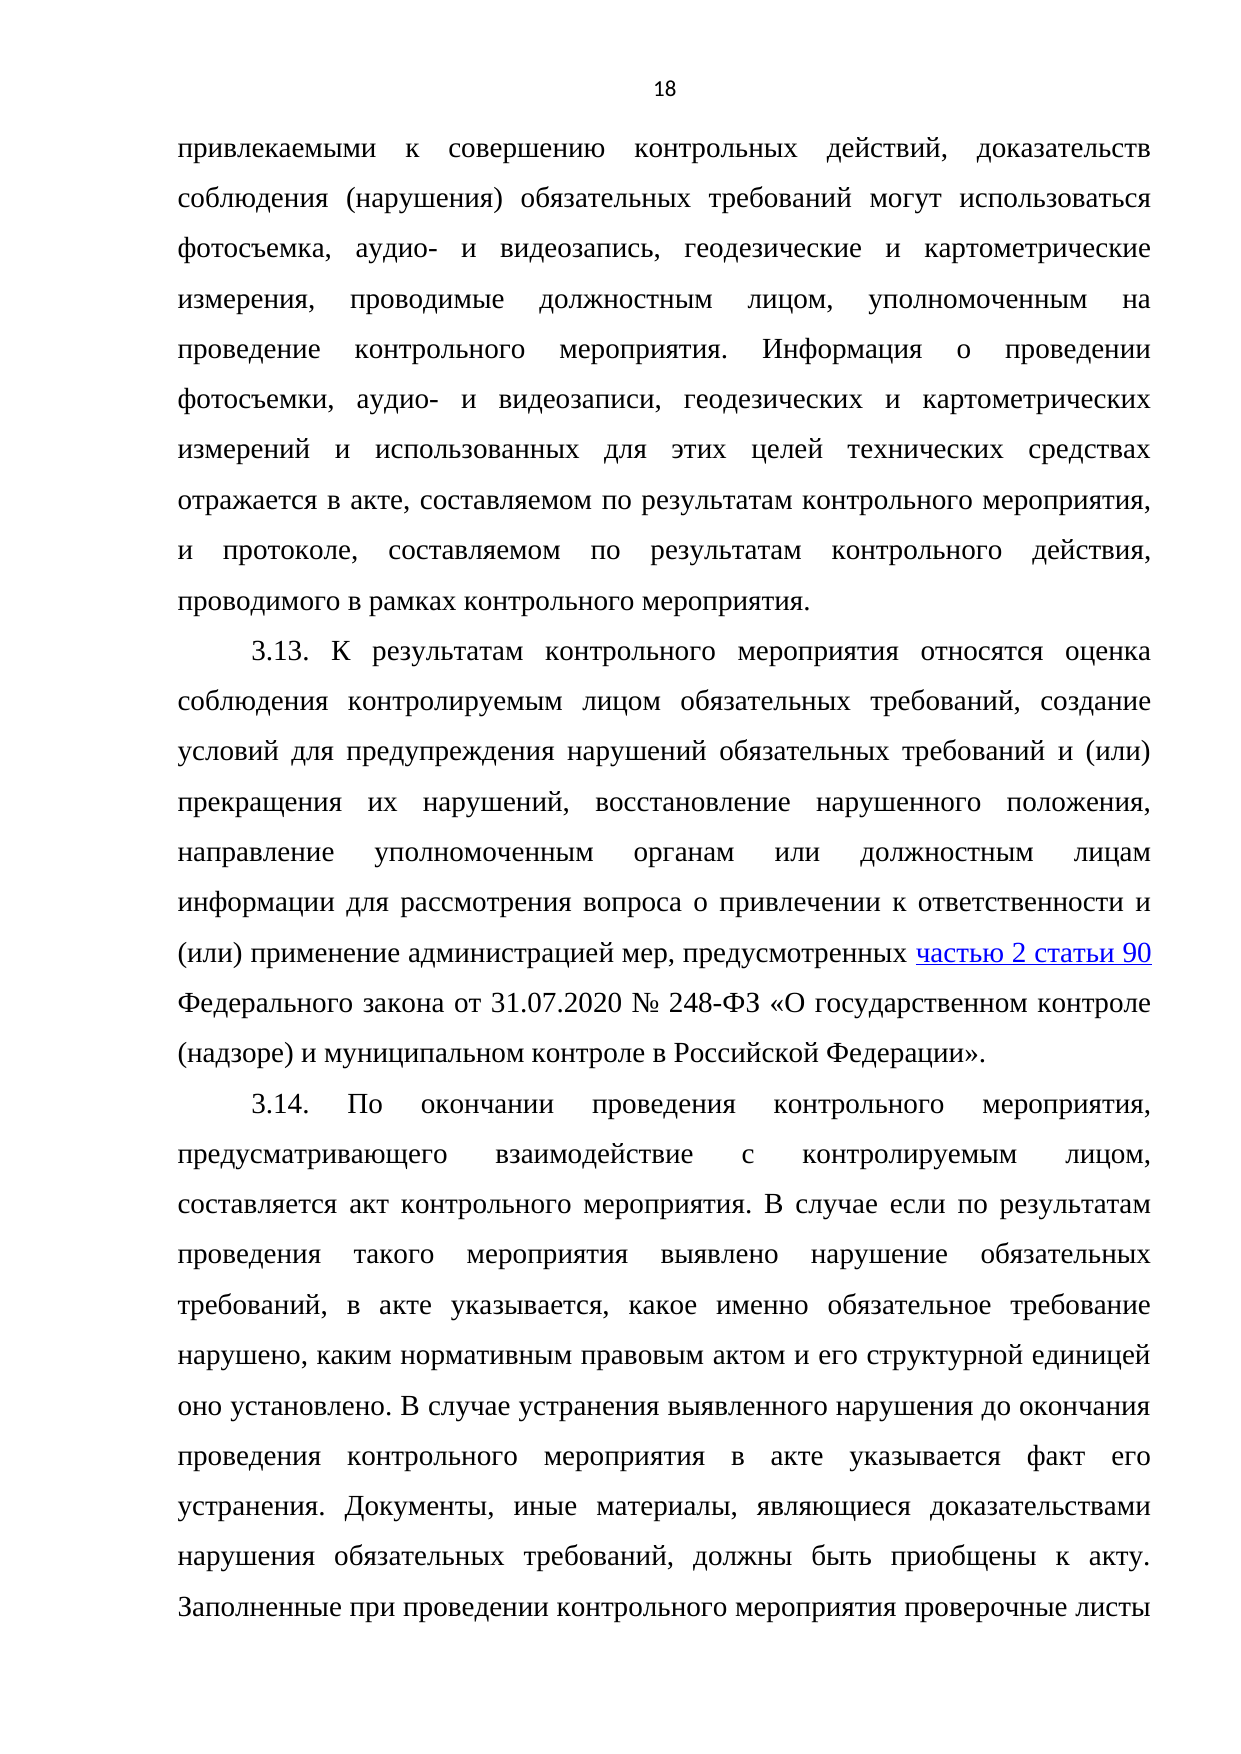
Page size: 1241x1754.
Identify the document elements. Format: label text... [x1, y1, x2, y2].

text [177, 130, 1152, 616]
text 3.13. К результатам контрольного мероприятия относятся оценка соблюдения контролируемым лицом обязательных требований, создание условий для предупреждения нарушений обязательных требований и (или) прекращения их нарушений, восстановление нарушенного положения, направление уполномоченным органам или должностным лицам информации для рассмотрения вопроса о привлечении к ответственности и (или) применение администрацией мер, предусмотренных частью 2 статьи 90 Федерального закона от 31.07.2020 № 248-ФЗ «О государственном контроле (надзоре) и муниципальном контроле в Российской Федерации». [177, 633, 1152, 1069]
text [177, 1086, 1152, 1622]
